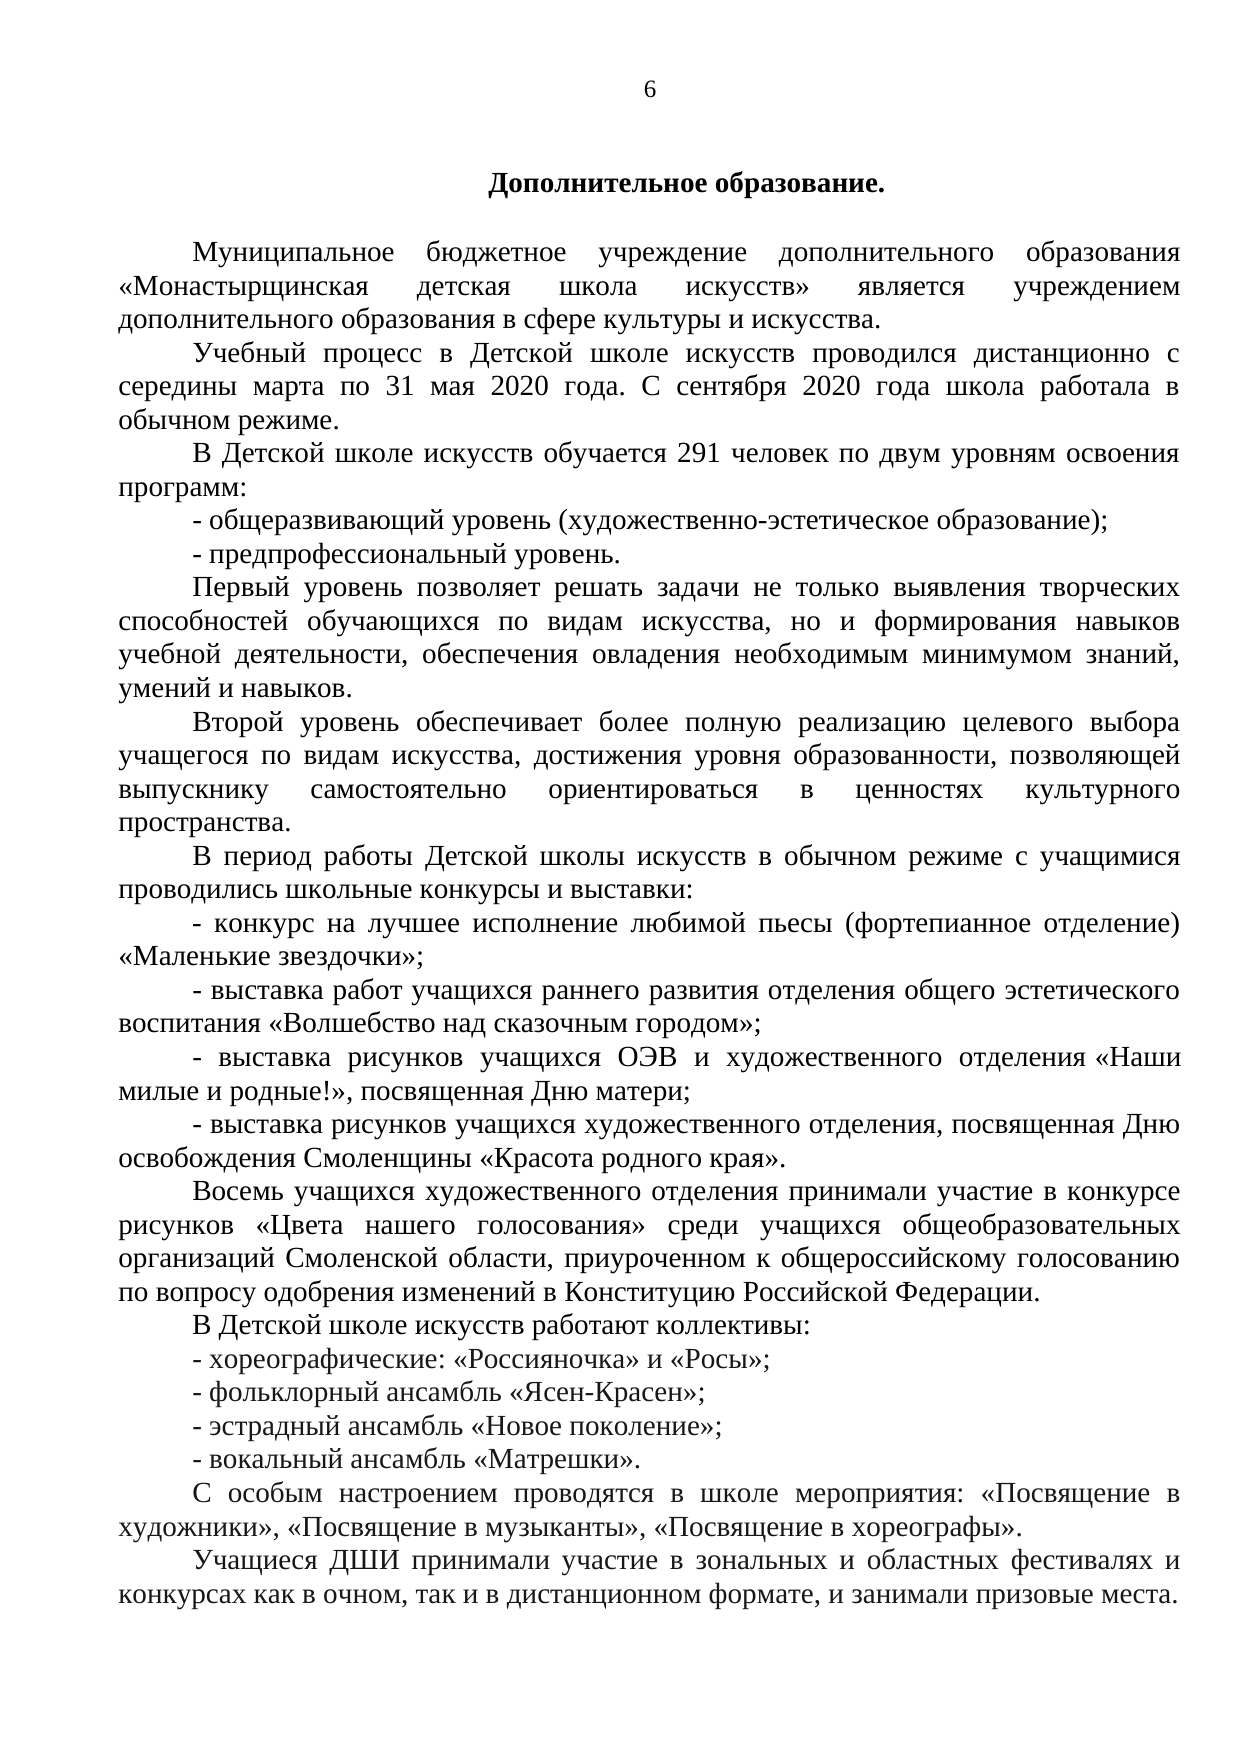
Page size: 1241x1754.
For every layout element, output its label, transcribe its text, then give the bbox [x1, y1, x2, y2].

text - фольклорный ансамбль «Ясен-Красен»; [118, 1374, 1181, 1408]
text - общеразвивающий уровень (художественно-эстетическое образование); [118, 502, 1181, 536]
text Учебный процесс в Детской школе искусств проводился дистанционно с середины марта по 31 мая 2020 года. С сентября 2020 года школа работала в обычном режиме. [118, 335, 1181, 435]
text В период работы Детской школы искусств в обычном режиме с учащимися проводились школьные конкурсы и выставки: [118, 838, 1181, 905]
text - вокальный ансамбль «Матрешки». [118, 1442, 1181, 1475]
text - хореографические: «Россияночка» и «Росы»; [118, 1341, 1181, 1374]
text - выставка работ учащихся раннего развития отделения общего эстетического воспитания «Волшебство над сказочным городом»; [118, 972, 1181, 1039]
text Дополнительное образование. [118, 165, 1181, 198]
text В Детской школе искусств работают коллективы: [118, 1307, 1181, 1341]
text Учащиеся ДШИ принимали участие в зональных и областных фестивалях и конкурсах как в очном, так и в дистанционном формате, и занимали призовые места. [118, 1542, 1181, 1609]
text - выставка рисунков учащихся художественного отделения, посвященная Дню освобождения Смоленщины «Красота родного края». [118, 1106, 1181, 1173]
text С особым настроением проводятся в школе мероприятия: «Посвящение в художники», «Посвящение в музыканты», «Посвящение в хореографы». [118, 1475, 1181, 1542]
text - эстрадный ансамбль «Новое поколение»; [118, 1408, 1181, 1442]
text В Детской школе искусств обучается 291 человек по двум уровням освоения программ: [118, 435, 1181, 502]
text Второй уровень обеспечивает более полную реализацию целевого выбора учащегося по видам искусства, достижения уровня образованности, позволяющей выпускнику самостоятельно ориентироваться в ценностях культурного пространства. [118, 704, 1181, 838]
text - конкурс на лучшее исполнение любимой пьесы (фортепианное отделение) «Маленькие звездочки»; [118, 905, 1181, 972]
text Первый уровень позволяет решать задачи не только выявления творческих способностей обучающихся по видам искусства, но и формирования навыков учебной деятельности, обеспечения овладения необходимым минимумом знаний, умений и навыков. [118, 569, 1181, 704]
text - предпрофессиональный уровень. [118, 536, 1181, 569]
text Муниципальное бюджетное учреждение дополнительного образования «Монастырщинская детская школа искусств» является учреждением дополнительного образования в сфере культуры и искусства. [118, 234, 1181, 335]
text - выставка рисунков учащихся ОЭВ и художественного отделения «Наши милые и родные!», посвященная Дню матери; [118, 1039, 1181, 1106]
text Восемь учащихся художественного отделения принимали участие в конкурсе рисунков «Цвета нашего голосования» среди учащихся общеобразовательных организаций Смоленской области, приуроченном к общероссийскому голосованию по вопросу одобрения изменений в Конституцию Российской Федерации. [118, 1173, 1181, 1307]
